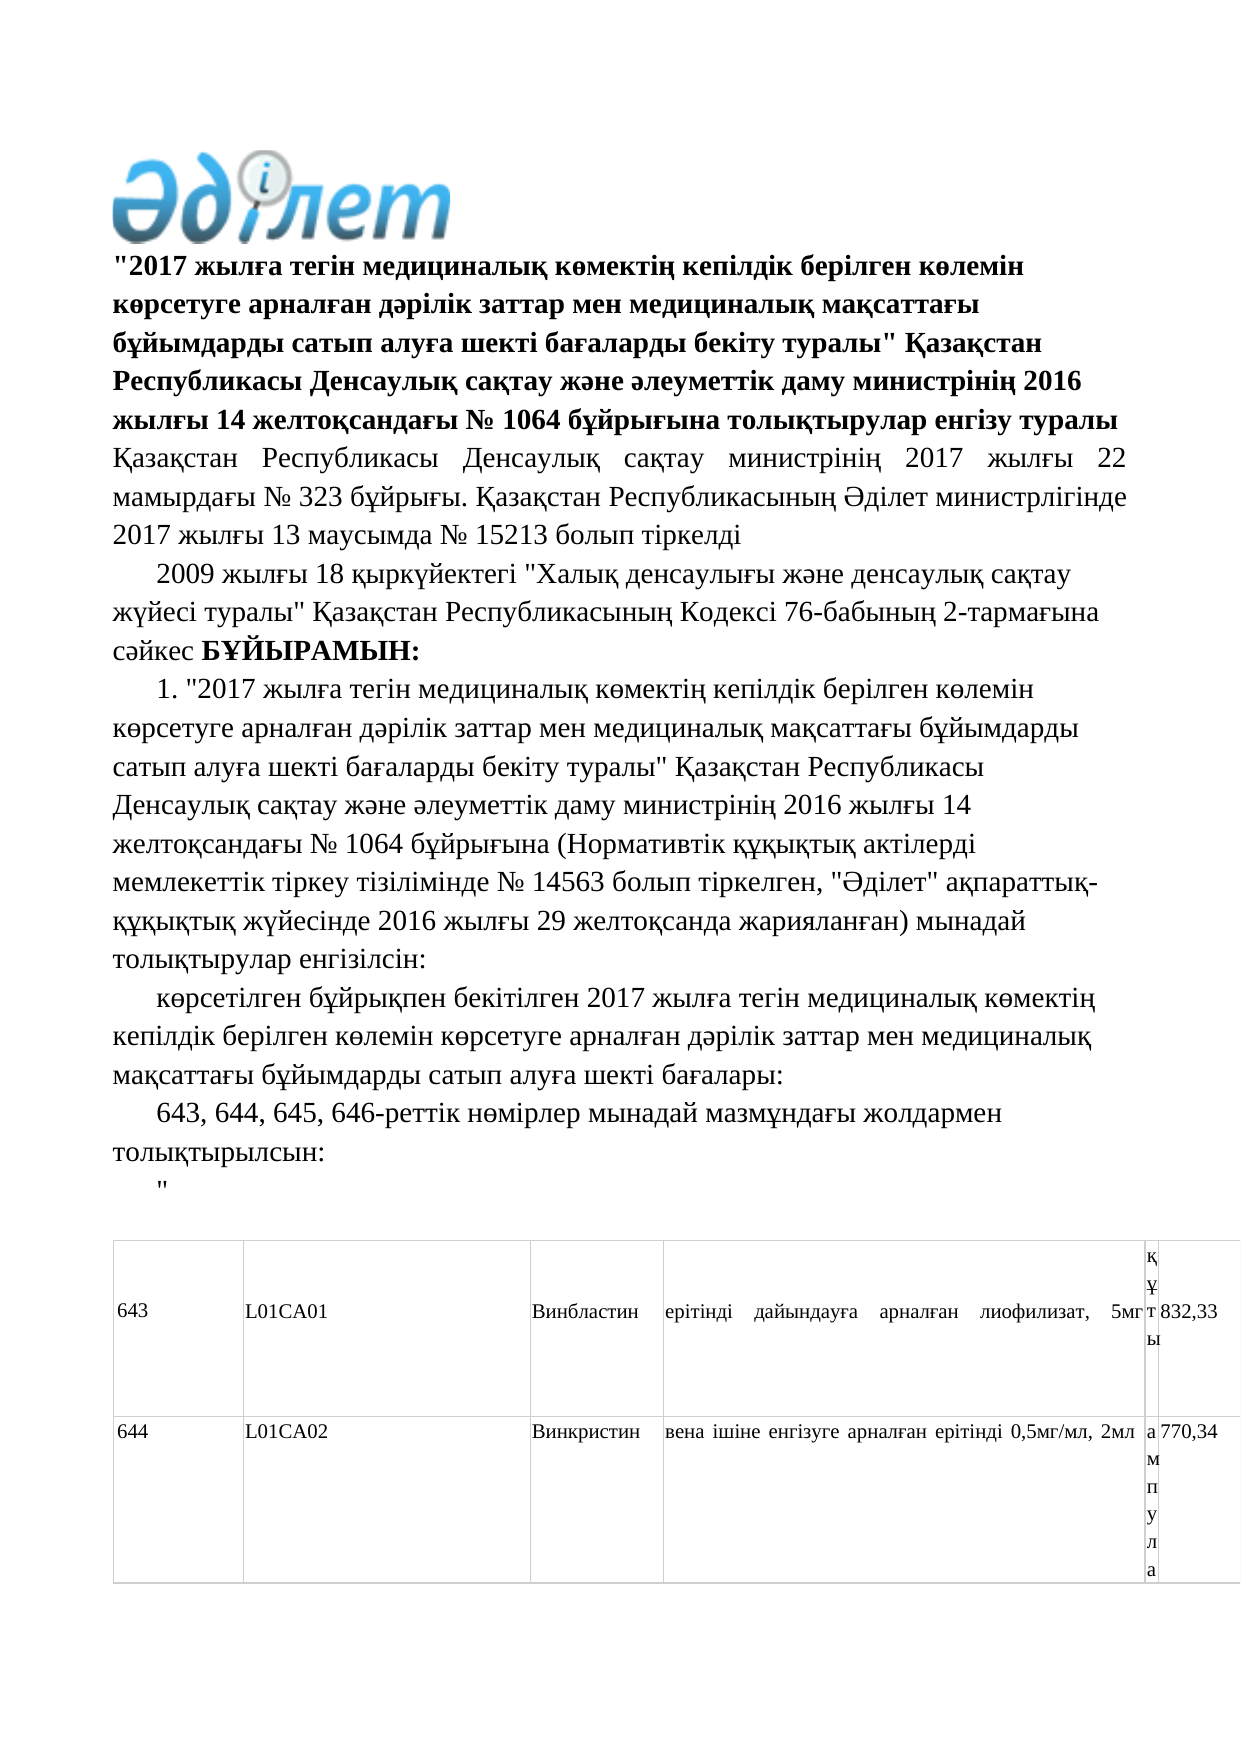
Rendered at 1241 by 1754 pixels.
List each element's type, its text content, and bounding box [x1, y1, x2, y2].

text Қазақстан Республикасы Денсаулық сақтау министрінің 2017 жылғы 22 мамырдағы № 323 бұйрығы. Қазақстан Республикасының Әділет министрлігінде 2017 жылғы 13 маусымда № 15213 болып тіркелді [112, 440, 1128, 551]
table_cell 644 [114, 1417, 243, 1582]
table_header ерітінді дайындауға арналған лиофилизат, 5мг [664, 1241, 1144, 1416]
text "2017 жылға тегін медициналық көмектің кепілдік берілген көлемін көрсетуге арналған дәрілік заттар мен медициналық мақсаттағы бұйымдарды сатып алуға шекті бағаларды бекіту туралы" Қазақстан Республикасы Денсаулық сақтау және әлеуметтік даму министрінің 2016 жылғы 14 желтоқсандағы № 1064 бұйрығына толықтырулар енгізу туралы [112, 248, 1128, 435]
text 2009 жылғы 18 қыркүйектегі "Халық денсаулығы және денсаулық сақтау жүйесі туралы" Қазақстан Республикасының Кодексі 76-бабының 2-тармағына сәйкес БҰЙЫРАМЫН: 1. "2017 жылға тегін медициналық көмектің кепілдік берілген көлемін көрсетуге арналған дәрілік заттар мен медициналық мақсаттағы бұйымдарды сатып алуға шекті бағаларды бекіту туралы" Қазақстан Республикасы Денсаулық сақтау және әлеуметтік даму министрінің 2016 жылғы 14 желтоқсандағы № 1064 бұйрығына (Нормативтік құқықтық актілерді мемлекеттік тіркеу тізілімінде № 14563 болып тіркелген, "Әділет" ақпараттық-құқықтық жүйесінде 2016 жылғы 29 желтоқсанда жарияланған) мынадай толықтырулар енгізілсін: көрсетілген бұйрықпен бекітілген 2017 жылға тегін медициналық көмектің кепілдік берілген көлемін көрсетуге арналған дәрілік заттар мен медициналық мақсаттағы бұйымдарды сатып алуға шекті бағалары: 643, 644, 645, 646-реттік нөмірлер мынадай мазмұндағы жолдармен толықтырылсын: " [112, 556, 1128, 1236]
table_header 832,33 [1159, 1241, 1240, 1416]
table_cell 770,34 [1159, 1417, 1240, 1582]
table_header L01CA01 [244, 1241, 530, 1416]
table_header Винбластин [531, 1241, 663, 1416]
table_header 643 [114, 1241, 243, 1416]
picture [112, 150, 451, 244]
table_cell L01CA02 [244, 1417, 530, 1582]
table_cell Винкристин [531, 1417, 663, 1582]
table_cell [664, 1417, 1144, 1582]
